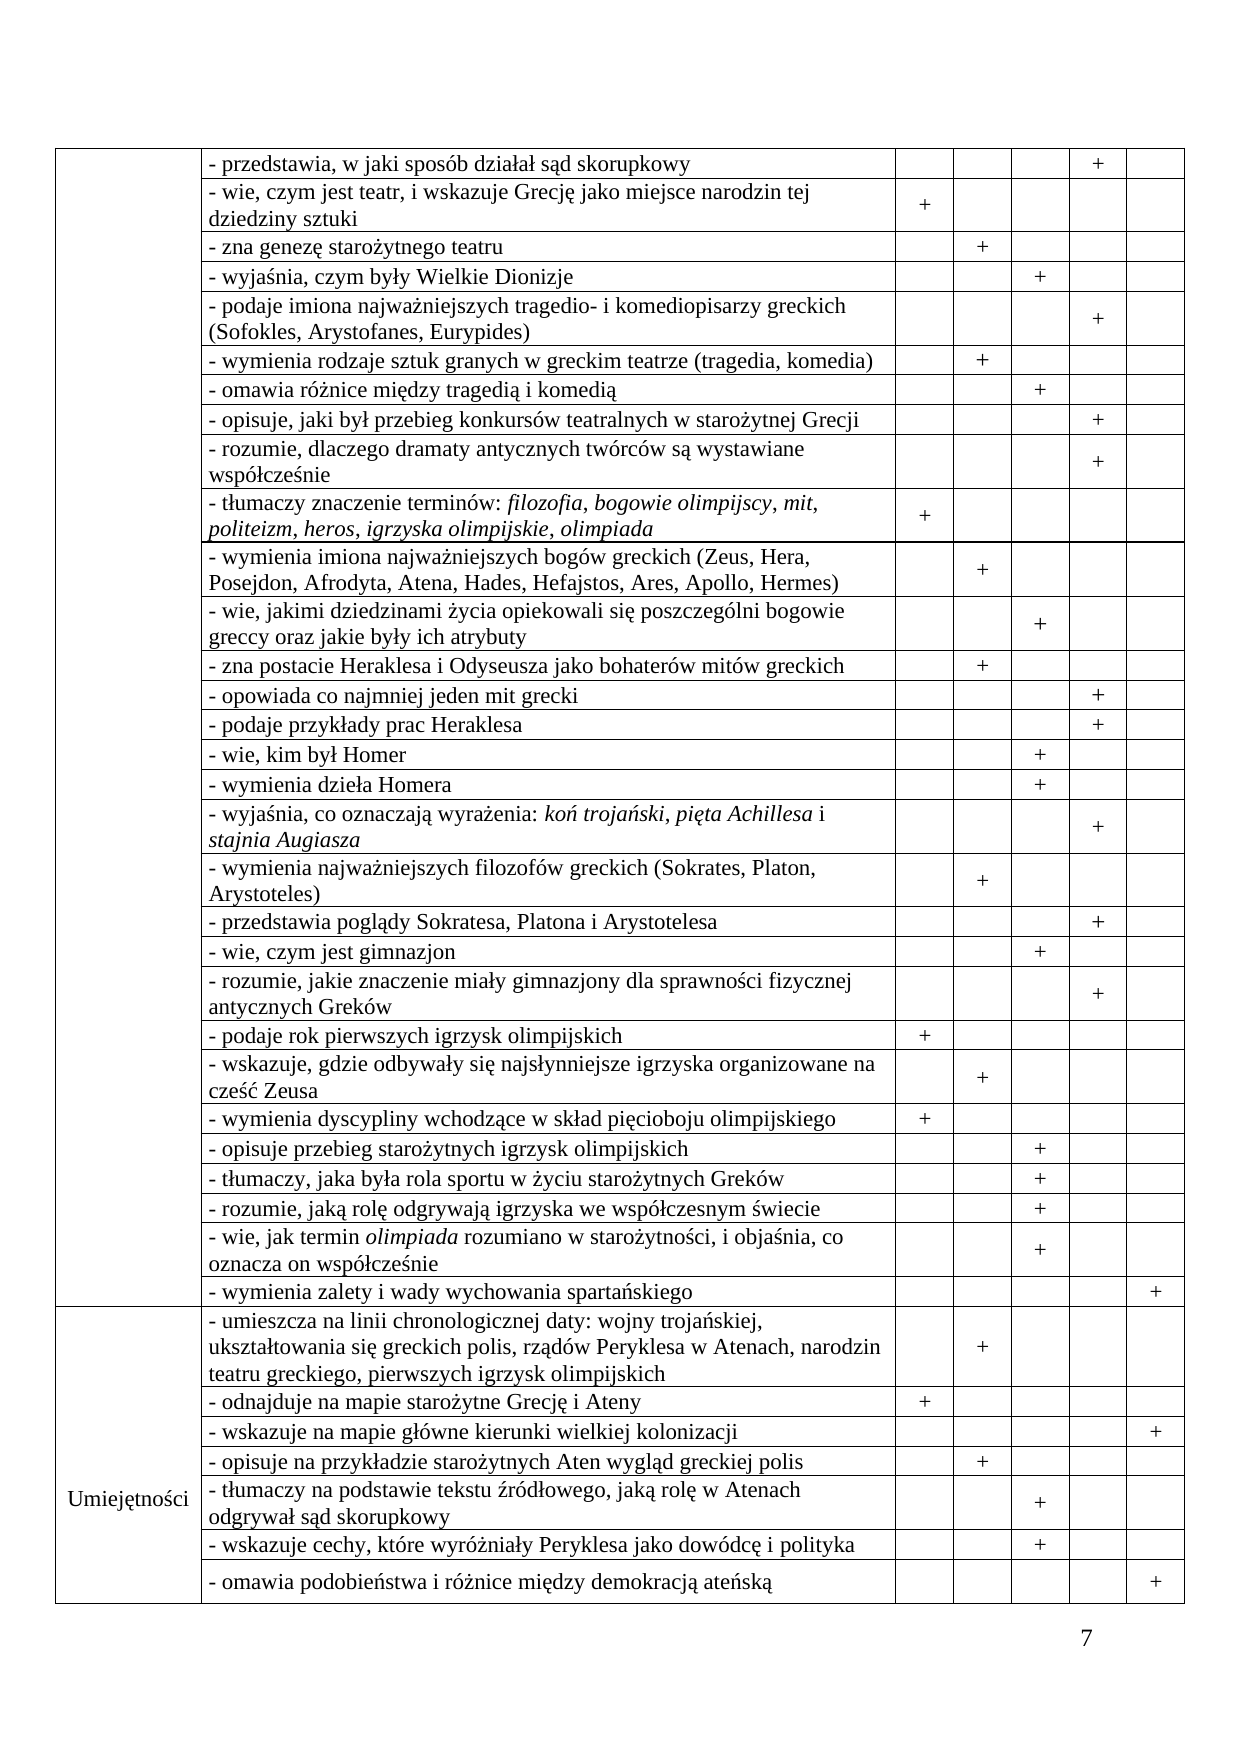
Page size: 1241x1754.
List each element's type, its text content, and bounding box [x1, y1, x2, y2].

table_cell [1012, 1104, 1069, 1133]
table_cell [954, 1417, 1011, 1446]
table_cell [1127, 1104, 1184, 1133]
table_cell [1070, 232, 1126, 261]
table_cell [1012, 232, 1069, 261]
table_cell [1070, 179, 1126, 231]
table_cell + [1012, 770, 1069, 799]
table_cell + [1070, 800, 1126, 852]
table_cell + [1070, 292, 1126, 344]
table_cell Umiejętności [56, 1307, 201, 1602]
table_cell [954, 1164, 1011, 1192]
table_cell [1070, 1194, 1126, 1222]
table_cell [1127, 1307, 1184, 1386]
table_cell + [896, 1387, 953, 1416]
table_cell [954, 1560, 1011, 1602]
table_cell [896, 149, 953, 177]
table_cell [896, 740, 953, 769]
table_cell [954, 1104, 1011, 1133]
table_cell + [1012, 375, 1069, 404]
table_cell [1127, 292, 1184, 344]
table_cell + [954, 1447, 1011, 1475]
table_cell [954, 937, 1011, 966]
table_cell [1012, 1050, 1069, 1103]
table_cell [896, 1050, 953, 1103]
table_cell + [954, 651, 1011, 679]
table_cell [954, 489, 1011, 541]
table_cell [1127, 1387, 1184, 1416]
table_cell - wyjaśnia, co oznaczają wyrażenia: koń trojański, pięta Achillesa i stajnia Augiasza [202, 800, 895, 852]
table_cell [1012, 710, 1069, 739]
table_cell [1127, 1476, 1184, 1529]
table_cell [896, 770, 953, 799]
table_cell [954, 149, 1011, 177]
table_cell + [1070, 710, 1126, 739]
table_cell [896, 232, 953, 261]
table_cell [1070, 1447, 1126, 1475]
table_cell - zna genezę starożytnego teatru [202, 232, 895, 261]
table_cell [896, 854, 953, 906]
table_cell [1070, 346, 1126, 374]
table_cell [896, 597, 953, 650]
table_cell [896, 405, 953, 434]
table_cell - tłumaczy znaczenie terminów: filozofia, bogowie olimpijscy, mit, politeizm, heros, igrzyska olimpijskie, olimpiada [202, 489, 895, 541]
table_cell [1070, 1104, 1126, 1133]
table_cell + [954, 854, 1011, 906]
table_cell [954, 907, 1011, 936]
table_cell - wymienia zalety i wady wychowania spartańskiego [202, 1277, 895, 1306]
table_cell [1012, 1417, 1069, 1446]
table_cell - wymienia dzieła Homera [202, 770, 895, 799]
table_cell [896, 651, 953, 679]
table_cell [954, 681, 1011, 709]
table_cell [1070, 740, 1126, 769]
table_cell [896, 937, 953, 966]
table_cell + [896, 1021, 953, 1049]
table_cell [1070, 1560, 1126, 1602]
table_cell [1127, 1530, 1184, 1559]
table_cell - wyjaśnia, czym były Wielkie Dionizje [202, 262, 895, 291]
table_cell [896, 543, 953, 596]
table_cell + [1127, 1417, 1184, 1446]
table_cell - podaje rok pierwszych igrzysk olimpijskich [202, 1021, 895, 1049]
table_cell + [1012, 1194, 1069, 1222]
table_cell - wie, jak termin olimpiada rozumiano w starożytności, i objaśnia, co oznacza on współcześnie [202, 1223, 895, 1276]
table_cell [1070, 262, 1126, 291]
table_cell [1127, 232, 1184, 261]
table_cell [954, 1476, 1011, 1529]
table_cell + [954, 232, 1011, 261]
table_cell [1012, 346, 1069, 374]
table_cell [1070, 1417, 1126, 1446]
table_cell [1127, 1194, 1184, 1222]
table_cell [954, 1194, 1011, 1222]
table_cell [1127, 967, 1184, 1019]
table_cell - opisuje na przykładzie starożytnych Aten wygląd greckiej polis [202, 1447, 895, 1475]
table_cell [954, 375, 1011, 404]
table_cell + [1012, 262, 1069, 291]
table_cell + [1070, 907, 1126, 936]
table_cell [954, 800, 1011, 852]
table_cell - rozumie, jakie znaczenie miały gimnazjony dla sprawności fizycznej antycznych Greków [202, 967, 895, 1019]
table_cell [1012, 854, 1069, 906]
table_cell - omawia różnice między tragedią i komedią [202, 375, 895, 404]
table_cell [896, 1194, 953, 1222]
table_cell - opisuje, jaki był przebieg konkursów teatralnych w starożytnej Grecji [202, 405, 895, 434]
table_cell + [1127, 1560, 1184, 1602]
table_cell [202, 1560, 895, 1602]
table_cell + [1070, 681, 1126, 709]
table_cell [1070, 1164, 1126, 1192]
table_cell [954, 292, 1011, 344]
table_cell + [1012, 937, 1069, 966]
table_cell [1127, 740, 1184, 769]
table_cell - wie, czym jest gimnazjon [202, 937, 895, 966]
table_cell [1127, 405, 1184, 434]
table_cell + [1012, 740, 1069, 769]
table_cell [1070, 1134, 1126, 1163]
table_cell + [896, 179, 953, 231]
table_cell [1127, 262, 1184, 291]
table_cell - wskazuje na mapie główne kierunki wielkiej kolonizacji [202, 1417, 895, 1446]
table_cell - wymienia dyscypliny wchodzące w skład pięcioboju olimpijskiego [202, 1104, 895, 1133]
table_cell + [1127, 1277, 1184, 1306]
table_cell - rozumie, jaką rolę odgrywają igrzyska we współczesnym świecie [202, 1194, 895, 1222]
table_cell [1012, 907, 1069, 936]
table_cell [896, 1530, 953, 1559]
table_cell + [1012, 1134, 1069, 1163]
table_cell [954, 740, 1011, 769]
table_cell [1127, 1164, 1184, 1192]
table_cell - tłumaczy, jaka była rola sportu w życiu starożytnych Greków [202, 1164, 895, 1192]
table_cell + [1070, 967, 1126, 1019]
table_cell [1012, 1021, 1069, 1049]
table_cell [1070, 1530, 1126, 1559]
table_cell [896, 262, 953, 291]
table_cell + [954, 346, 1011, 374]
table_cell [896, 681, 953, 709]
table_cell [1070, 543, 1126, 596]
table_cell - przedstawia poglądy Sokratesa, Platona i Arystotelesa [202, 907, 895, 936]
table_cell - odnajduje na mapie starożytne Grecję i Ateny [202, 1387, 895, 1416]
table_cell - zna postacie Heraklesa i Odyseusza jako bohaterów mitów greckich [202, 651, 895, 679]
table_cell - wskazuje, gdzie odbywały się najsłynniejsze igrzyska organizowane na cześć Zeusa [202, 1050, 895, 1103]
table_cell [954, 1277, 1011, 1306]
table_cell + [1012, 1223, 1069, 1276]
table_cell - podaje imiona najważniejszych tragedio- i komediopisarzy greckich (Sofokles, Arystofanes, Eurypides) [202, 292, 895, 344]
table_cell [954, 435, 1011, 488]
table_cell [1127, 770, 1184, 799]
table_cell [954, 597, 1011, 650]
table_cell + [954, 1050, 1011, 1103]
table_cell [1012, 967, 1069, 1019]
table_cell [1127, 1447, 1184, 1475]
table_cell - opowiada co najmniej jeden mit grecki [202, 681, 895, 709]
table_cell [896, 1447, 953, 1475]
table_cell [896, 435, 953, 488]
table_cell [954, 770, 1011, 799]
table_cell [896, 1476, 953, 1529]
table_cell [896, 375, 953, 404]
table_cell [1127, 375, 1184, 404]
table_cell [954, 1223, 1011, 1276]
table_cell [1070, 854, 1126, 906]
table_cell + [896, 489, 953, 541]
table_cell [896, 1417, 953, 1446]
table_cell [1127, 800, 1184, 852]
table_cell + [1012, 1164, 1069, 1192]
table_cell [1012, 405, 1069, 434]
table_cell - wymienia imiona najważniejszych bogów greckich (Zeus, Hera, Posejdon, Afrodyta, Atena, Hades, Hefajstos, Ares, Apollo, Hermes) [202, 543, 895, 596]
table_cell [1127, 1223, 1184, 1276]
table_cell [1127, 854, 1184, 906]
table_cell [896, 967, 953, 1019]
table_cell + [1070, 405, 1126, 434]
table_cell + [1070, 149, 1126, 177]
table_cell [1127, 1021, 1184, 1049]
table_cell + [1012, 1530, 1069, 1559]
table_cell [1070, 1223, 1126, 1276]
table_cell [1127, 1050, 1184, 1103]
table_cell [1127, 489, 1184, 541]
table_cell [954, 1021, 1011, 1049]
table_cell - wskazuje cechy, które wyróżniały Peryklesa jako dowódcę i polityka [202, 1530, 895, 1559]
table_cell [896, 1223, 953, 1276]
table_cell [1127, 346, 1184, 374]
table_cell + [1012, 1476, 1069, 1529]
table_cell + [1012, 597, 1069, 650]
table_cell [1012, 179, 1069, 231]
table_cell [896, 907, 953, 936]
table_cell [1012, 435, 1069, 488]
table_cell [954, 967, 1011, 1019]
table_cell [1127, 651, 1184, 679]
table_cell - opisuje przebieg starożytnych igrzysk olimpijskich [202, 1134, 895, 1163]
table_cell - wymienia najważniejszych filozofów greckich (Sokrates, Platon, Arystoteles) [202, 854, 895, 906]
table_cell - podaje przykłady prac Heraklesa [202, 710, 895, 739]
table_cell - wymienia rodzaje sztuk granych w greckim teatrze (tragedia, komedia) [202, 346, 895, 374]
table_cell [1127, 149, 1184, 177]
table_cell [954, 1134, 1011, 1163]
table_cell [896, 346, 953, 374]
table_cell [1012, 651, 1069, 679]
table_cell [1012, 1387, 1069, 1416]
table_cell [896, 292, 953, 344]
table_cell [1012, 800, 1069, 852]
table_cell [1070, 489, 1126, 541]
table_cell - wie, czym jest teatr, i wskazuje Grecję jako miejsce narodzin tej dziedziny sztuki [202, 179, 895, 231]
table_cell [896, 1164, 953, 1192]
table_cell [896, 1134, 953, 1163]
table_cell [1070, 770, 1126, 799]
table_cell - wie, kim był Homer [202, 740, 895, 769]
table_cell [1012, 1307, 1069, 1386]
table_cell [1070, 597, 1126, 650]
table_cell - rozumie, dlaczego dramaty antycznych twórców są wystawiane współcześnie [202, 435, 895, 488]
table_cell + [954, 543, 1011, 596]
table_cell [1070, 375, 1126, 404]
table_cell + [1070, 435, 1126, 488]
table_cell - wie, jakimi dziedzinami życia opiekowali się poszczególni bogowie greccy oraz jakie były ich atrybuty [202, 597, 895, 650]
table_cell [896, 1277, 953, 1306]
table_cell [1127, 543, 1184, 596]
table_cell [1012, 1447, 1069, 1475]
table_cell [1070, 1387, 1126, 1416]
table_cell [954, 262, 1011, 291]
table_cell [1127, 681, 1184, 709]
table_cell [1070, 651, 1126, 679]
table_cell [1012, 543, 1069, 596]
table_cell [1012, 292, 1069, 344]
table_cell [954, 179, 1011, 231]
table_cell [1012, 149, 1069, 177]
table_cell [1070, 1021, 1126, 1049]
table_cell [1127, 597, 1184, 650]
table_cell + [896, 1104, 953, 1133]
table_cell [1012, 1560, 1069, 1602]
table_cell [1012, 681, 1069, 709]
table_cell [1070, 1050, 1126, 1103]
table_cell [896, 710, 953, 739]
table_cell [954, 710, 1011, 739]
table_cell + [954, 1307, 1011, 1386]
table_cell [896, 1560, 953, 1602]
table_cell [1127, 179, 1184, 231]
table_cell [1127, 907, 1184, 936]
table_cell [1070, 1307, 1126, 1386]
table_cell - tłumaczy na podstawie tekstu źródłowego, jaką rolę w Atenach odgrywał sąd skorupkowy [202, 1476, 895, 1529]
table_cell [1127, 710, 1184, 739]
table_cell [954, 405, 1011, 434]
table_cell [1070, 1277, 1126, 1306]
table_cell [1127, 1134, 1184, 1163]
table_cell [1127, 937, 1184, 966]
table_cell [1012, 489, 1069, 541]
table_cell - umieszcza na linii chronologicznej daty: wojny trojańskiej, ukształtowania się greckich polis, rządów Peryklesa w Atenach, narodzin teatru greckiego, pierwszych igrzysk olimpijskich [202, 1307, 895, 1386]
table_cell [896, 800, 953, 852]
table_cell [954, 1387, 1011, 1416]
table_cell [1070, 937, 1126, 966]
table_cell - przedstawia, w jaki sposób działał sąd skorupkowy [202, 149, 895, 177]
table_cell [954, 1530, 1011, 1559]
table_cell [1127, 435, 1184, 488]
table_cell [1012, 1277, 1069, 1306]
table_cell [1070, 1476, 1126, 1529]
table_cell [896, 1307, 953, 1386]
